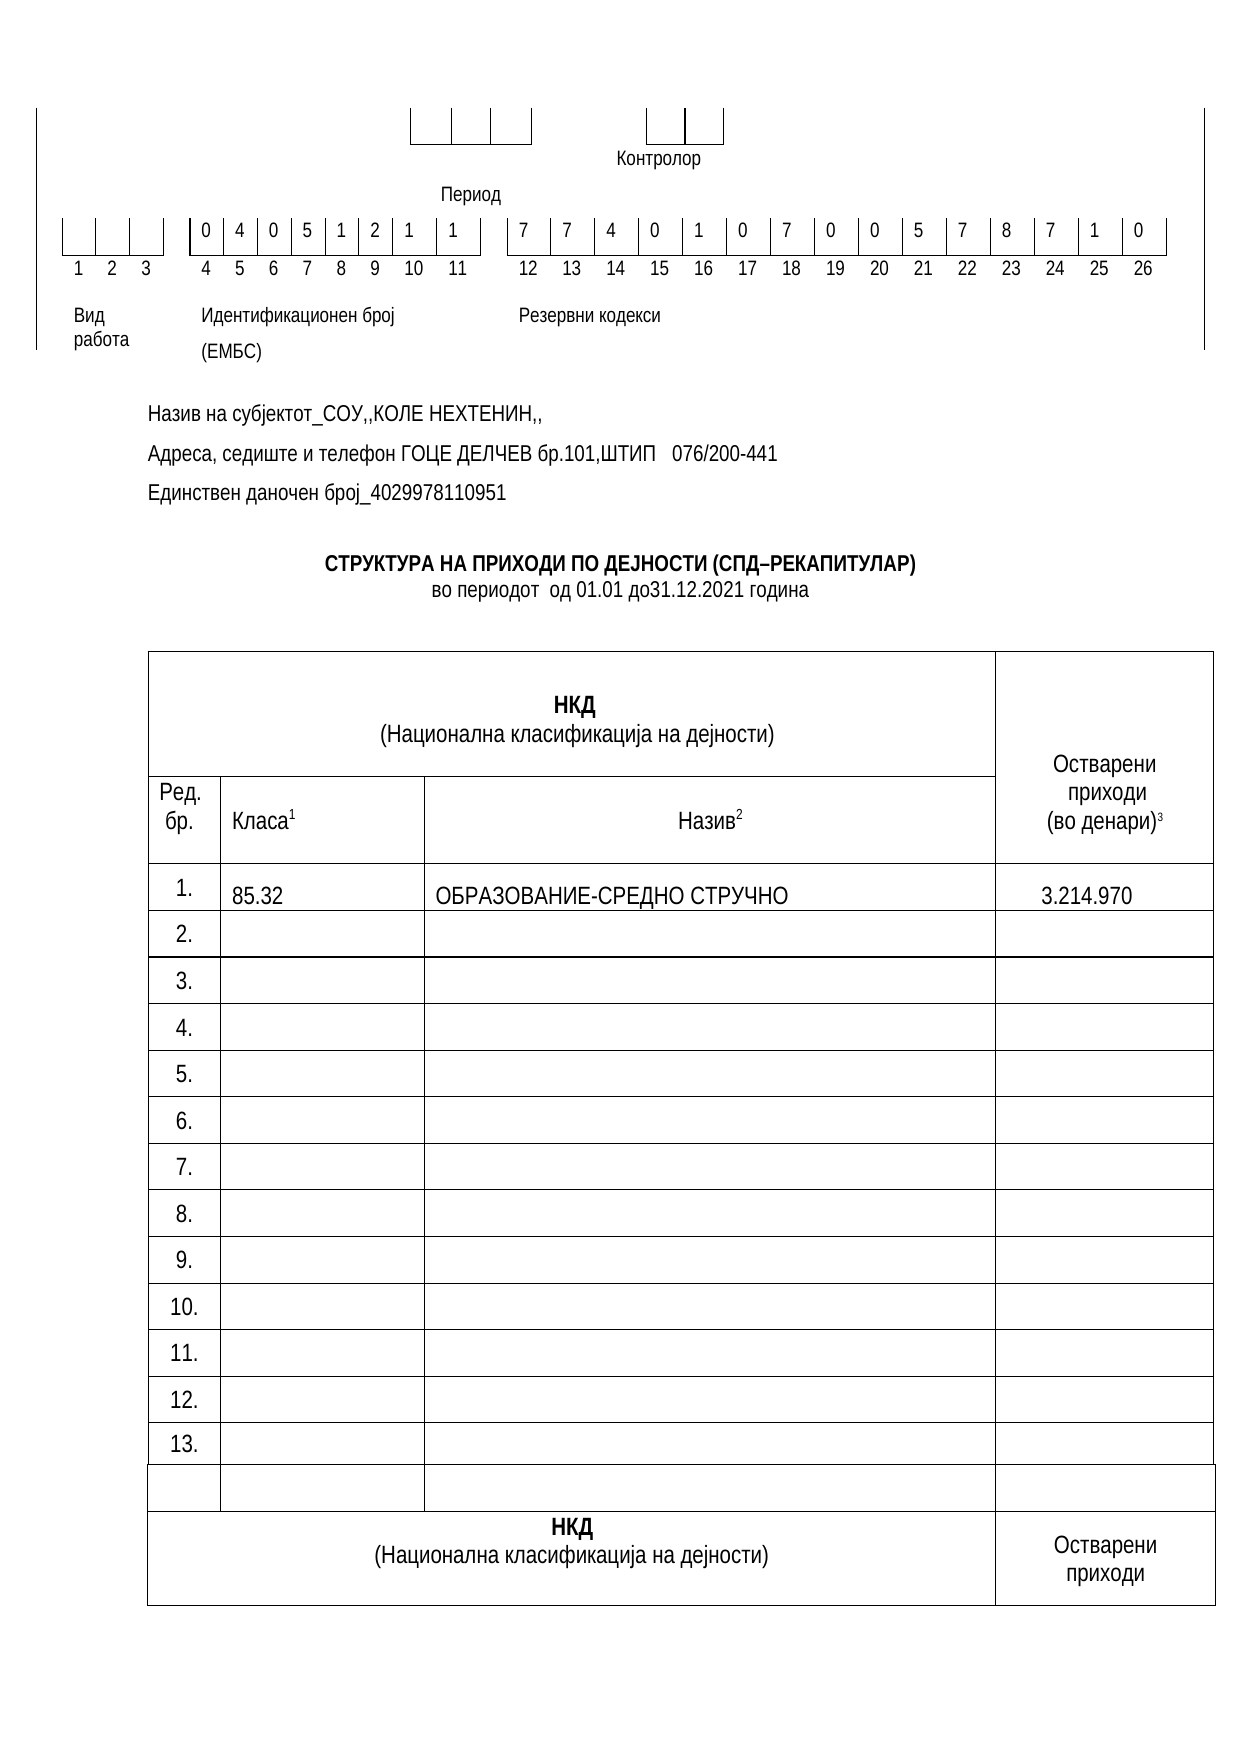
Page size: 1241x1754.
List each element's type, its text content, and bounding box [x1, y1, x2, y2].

table_cell [996, 1004, 1213, 1049]
table_cell [221, 1051, 424, 1096]
text Адреса, седиште и телефон ГОЦЕ ДЕЛЧЕВ бр.101,ШТИП 076/200-441 [148, 440, 1092, 466]
table_cell 4. [149, 1004, 220, 1049]
table_cell [996, 1237, 1213, 1282]
table_cell [996, 1330, 1213, 1376]
table_cell 3. [149, 958, 220, 1003]
table_cell [425, 1051, 995, 1096]
table_cell [996, 1190, 1213, 1236]
table_cell [221, 1330, 424, 1376]
table_cell [221, 1097, 424, 1143]
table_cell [996, 1512, 1215, 1605]
table_cell [996, 1465, 1215, 1511]
table_cell 9. [149, 1237, 220, 1282]
table_cell Ред. бр. [149, 777, 220, 863]
table_cell [221, 1237, 424, 1282]
table_cell [996, 1377, 1213, 1422]
table_cell 7. [149, 1144, 220, 1189]
table_cell [425, 911, 995, 956]
table_cell [221, 1284, 424, 1329]
table_cell 10. [149, 1284, 220, 1329]
table_cell Класа1 [221, 777, 424, 863]
table_cell Назив2 [425, 777, 995, 863]
table_cell 12. [149, 1377, 220, 1422]
table_cell [996, 1284, 1213, 1329]
table_cell [221, 1423, 424, 1464]
table_header НКД (Национална класификација на дејности) [149, 652, 995, 776]
table_cell ОБРАЗОВАНИЕ-СРЕДНО СТРУЧНО [425, 864, 995, 910]
table_cell 6. [149, 1097, 220, 1143]
text СТРУКТУРА НА ПРИХОДИ ПО ДЕЈНОСТИ (СПД–РЕКАПИТУЛАР) [148, 550, 1092, 576]
table_cell [425, 1330, 995, 1376]
table_header Остварени приходи (во денари)3 [996, 652, 1213, 863]
table_cell [425, 1377, 995, 1422]
table_cell [425, 1190, 995, 1236]
text Единствен даночен број_4029978110951 [148, 479, 1092, 506]
table_cell 85.32 [221, 864, 424, 910]
table_cell 13. [149, 1423, 220, 1464]
table_cell [996, 911, 1213, 956]
table_cell 5. [149, 1051, 220, 1096]
table_cell [221, 1377, 424, 1422]
table_cell [148, 1465, 220, 1511]
table_cell [221, 1144, 424, 1189]
table_cell [425, 1144, 995, 1189]
table_cell [425, 1284, 995, 1329]
table_cell 8. [149, 1190, 220, 1236]
table_cell [996, 1097, 1213, 1143]
table_cell [221, 911, 424, 956]
table_cell [425, 1097, 995, 1143]
table_cell [425, 1004, 995, 1049]
table_cell [425, 1465, 995, 1511]
table_cell [425, 958, 995, 1003]
table_cell 2. [149, 911, 220, 956]
table_cell [221, 1465, 424, 1511]
table_cell [221, 1190, 424, 1236]
table_cell НКД (Национална класификација на дејности) [148, 1512, 995, 1605]
table_cell [996, 958, 1213, 1003]
table_cell [221, 1004, 424, 1049]
table_cell [996, 1144, 1213, 1189]
table_cell 1. [149, 864, 220, 910]
table_cell [996, 1423, 1213, 1464]
table_cell [221, 958, 424, 1003]
text Назив на субјектот_СОУ,,КОЛЕ НЕХТЕНИН,, [148, 400, 1092, 427]
table_cell 3.214.970 [996, 864, 1213, 910]
table_cell 11. [149, 1330, 220, 1376]
table_cell [996, 1051, 1213, 1096]
table_cell [425, 1237, 995, 1282]
table_cell [425, 1423, 995, 1464]
text во периодот од 01.01 до31.12.2021 година [148, 576, 1092, 603]
